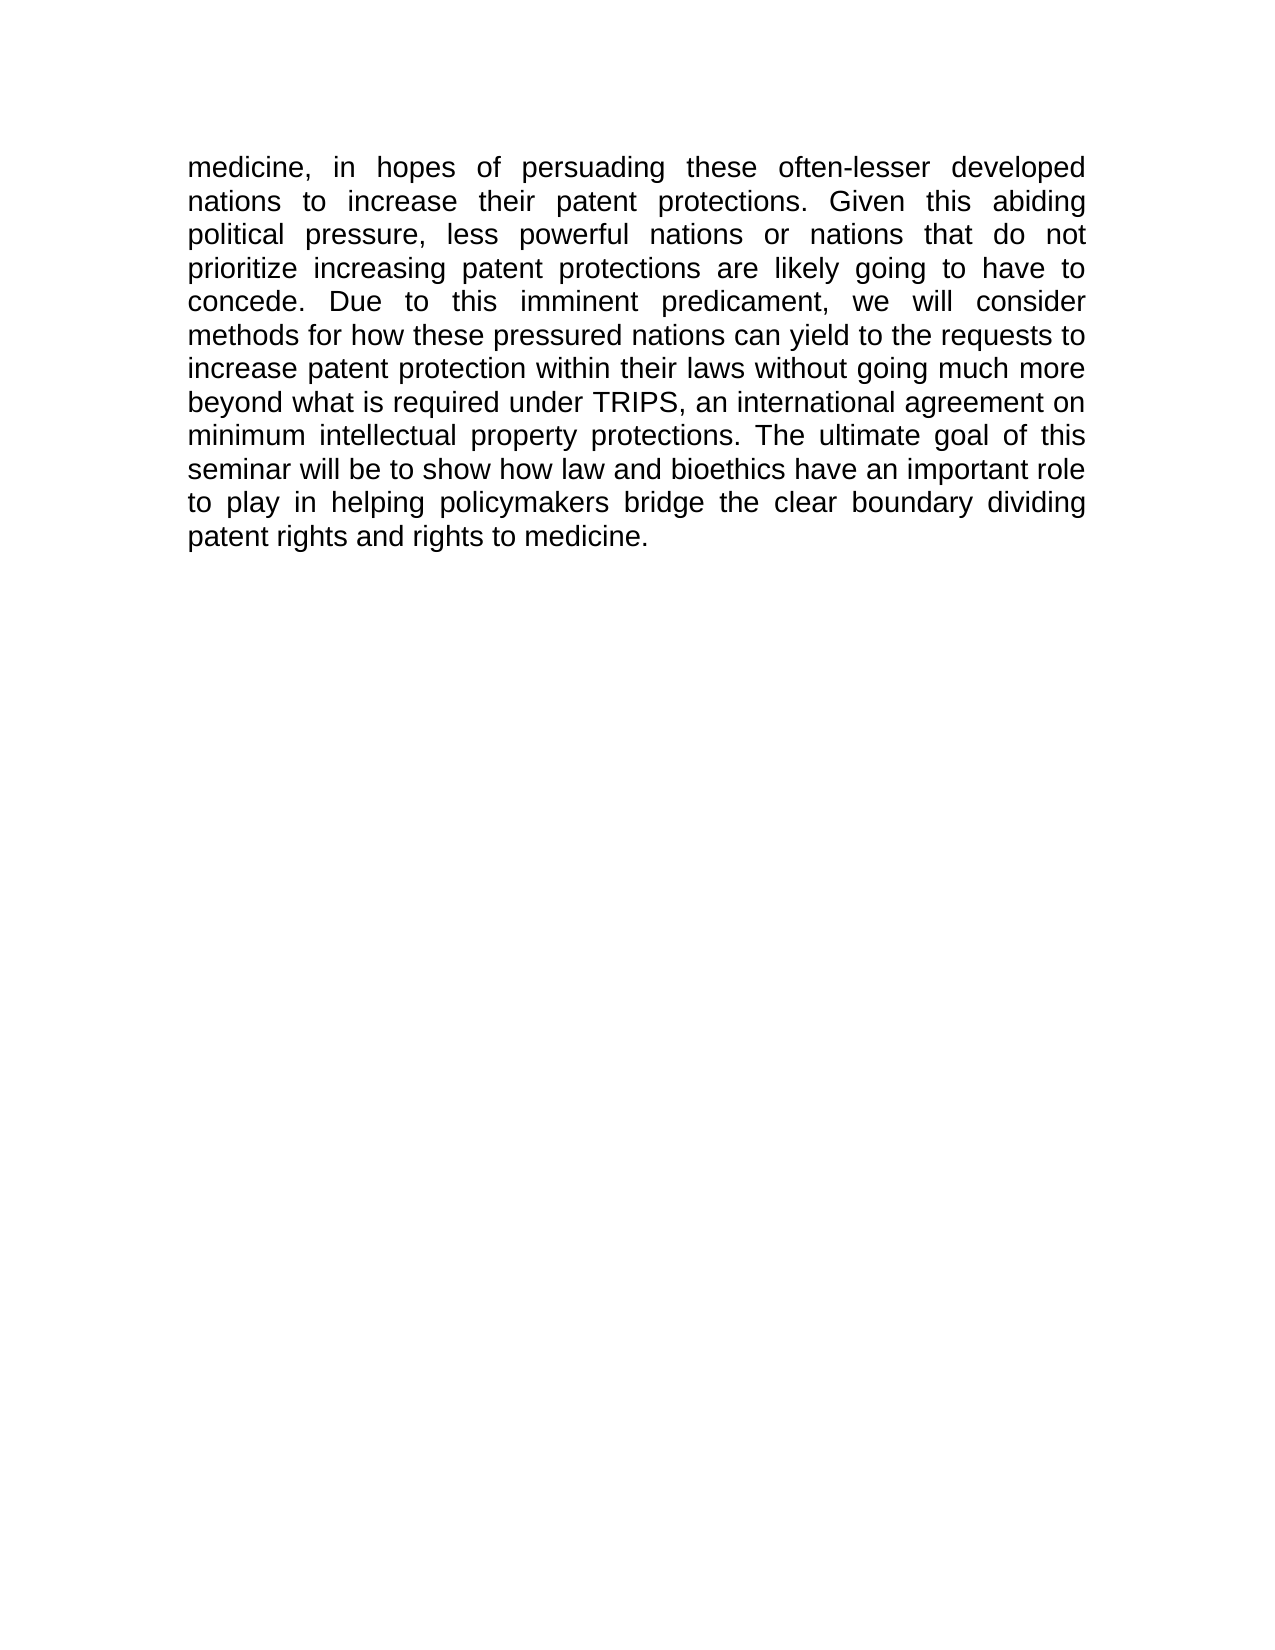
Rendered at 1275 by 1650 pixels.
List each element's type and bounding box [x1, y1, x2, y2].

text [187, 150, 1087, 552]
